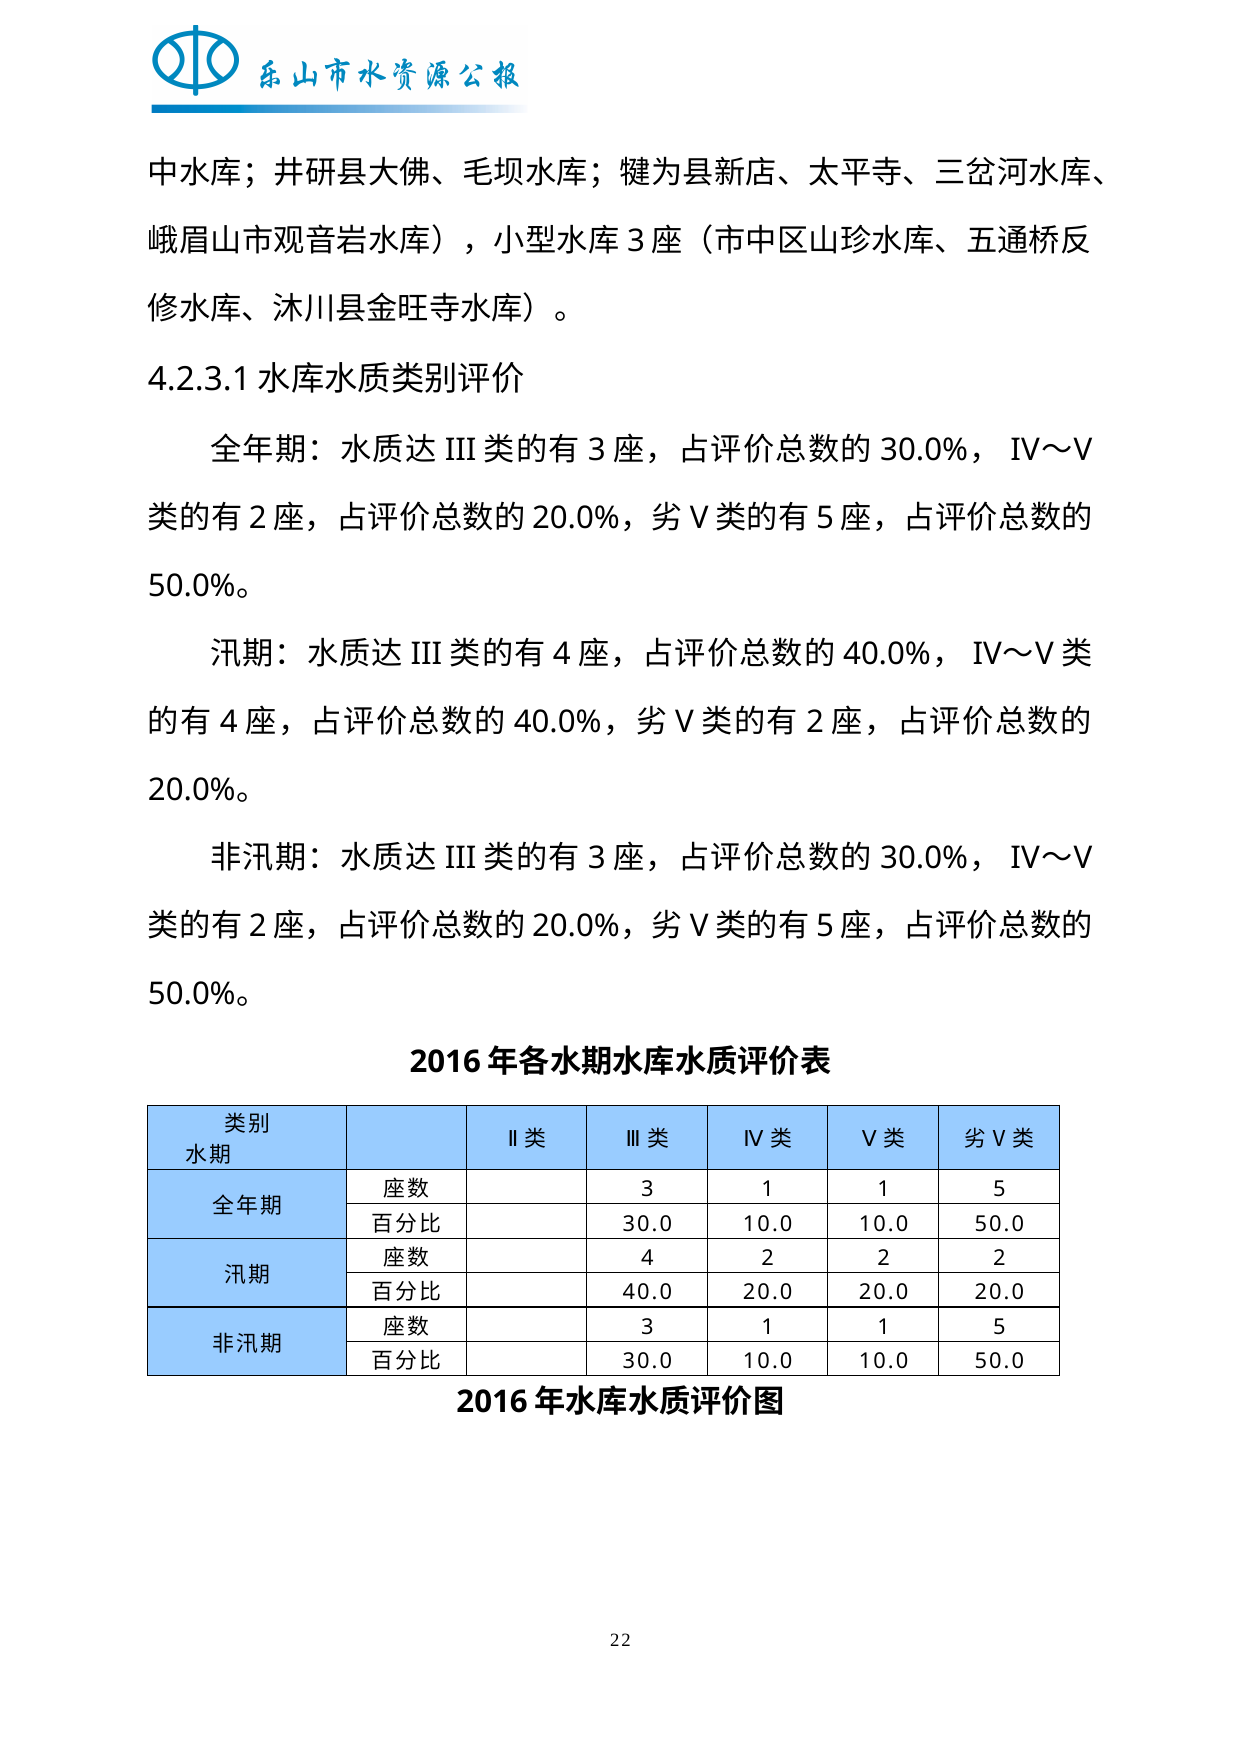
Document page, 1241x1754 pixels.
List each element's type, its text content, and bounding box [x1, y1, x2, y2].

table_cell [467, 1204, 586, 1238]
table_cell 20.0 [708, 1273, 827, 1306]
table_cell 2 [828, 1239, 938, 1272]
picture [158, 44, 179, 75]
table_cell 50.0 [939, 1342, 1059, 1375]
table_cell 2 [708, 1239, 827, 1272]
table_cell 1 [828, 1308, 938, 1341]
table_cell 4 [587, 1239, 707, 1272]
table_cell 百分比 [347, 1342, 466, 1375]
text 4.2.3.1水库水质类别评价 [148, 351, 1092, 400]
picture [151, 25, 529, 113]
table_cell 汛期 [148, 1239, 346, 1306]
text 2016年水库水质评价图 [148, 1376, 1092, 1422]
table_cell 20.0 [939, 1273, 1059, 1306]
table_cell 5 [939, 1308, 1059, 1341]
table_cell [467, 1239, 586, 1272]
table_cell 1 [708, 1308, 827, 1341]
table_header [347, 1106, 466, 1169]
text 2016年各水期水库水质评价表 [148, 1036, 1092, 1082]
table_header 劣Ⅴ类 [939, 1106, 1059, 1169]
table_cell 3 [587, 1308, 707, 1341]
table_cell 座数 [347, 1239, 466, 1272]
table_cell [467, 1342, 586, 1375]
table_header Ⅱ类 [467, 1106, 586, 1169]
table_cell 百分比 [347, 1273, 466, 1306]
table_header Ⅳ类 [708, 1106, 827, 1169]
table_cell 百分比 [347, 1204, 466, 1238]
table_cell 5 [939, 1170, 1059, 1203]
table_cell 10.0 [828, 1342, 938, 1375]
text 非汛期：水质达III类的有3座，占评价总数的30.0%， IV～V类的有2座，占评价总数的20.0%，劣V类的有5座，占评价总数的50.0%。 [148, 832, 1092, 1014]
table_header Ⅴ类 [828, 1106, 938, 1169]
table_cell 2 [939, 1239, 1059, 1272]
table_cell [467, 1170, 586, 1203]
table_cell 座数 [347, 1308, 466, 1341]
table_cell 30.0 [587, 1204, 707, 1238]
text 全年期：水质达III类的有3座，占评价总数的30.0%， IV～V类的有2座，占评价总数的20.0%，劣V类的有5座，占评价总数的50.0%。 [148, 424, 1092, 605]
table_cell 10.0 [828, 1204, 938, 1238]
table_header 类别 水期 [148, 1106, 346, 1169]
table_header Ⅲ类 [587, 1106, 707, 1169]
table_cell 1 [828, 1170, 938, 1203]
picture [175, 36, 193, 84]
table_cell 40.0 [587, 1273, 707, 1306]
table_cell 全年期 [148, 1170, 346, 1238]
table_cell [467, 1273, 586, 1306]
table_cell [467, 1308, 586, 1341]
table_cell 非汛期 [148, 1308, 346, 1375]
table_cell 座数 [347, 1170, 466, 1203]
table_cell 30.0 [587, 1342, 707, 1375]
table_cell 50.0 [939, 1204, 1059, 1238]
table_cell 20.0 [828, 1273, 938, 1306]
text 汛期：水质达III类的有4座，占评价总数的40.0%， IV～V类的有4座，占评价总数的40.0%，劣V类的有2座，占评价总数的20.0%。 [148, 628, 1092, 809]
table_cell 10.0 [708, 1342, 827, 1375]
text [148, 148, 1092, 329]
table_cell 3 [587, 1170, 707, 1203]
table_cell 10.0 [708, 1204, 827, 1238]
picture [199, 36, 216, 84]
picture [212, 44, 233, 76]
table_cell 1 [708, 1170, 827, 1203]
